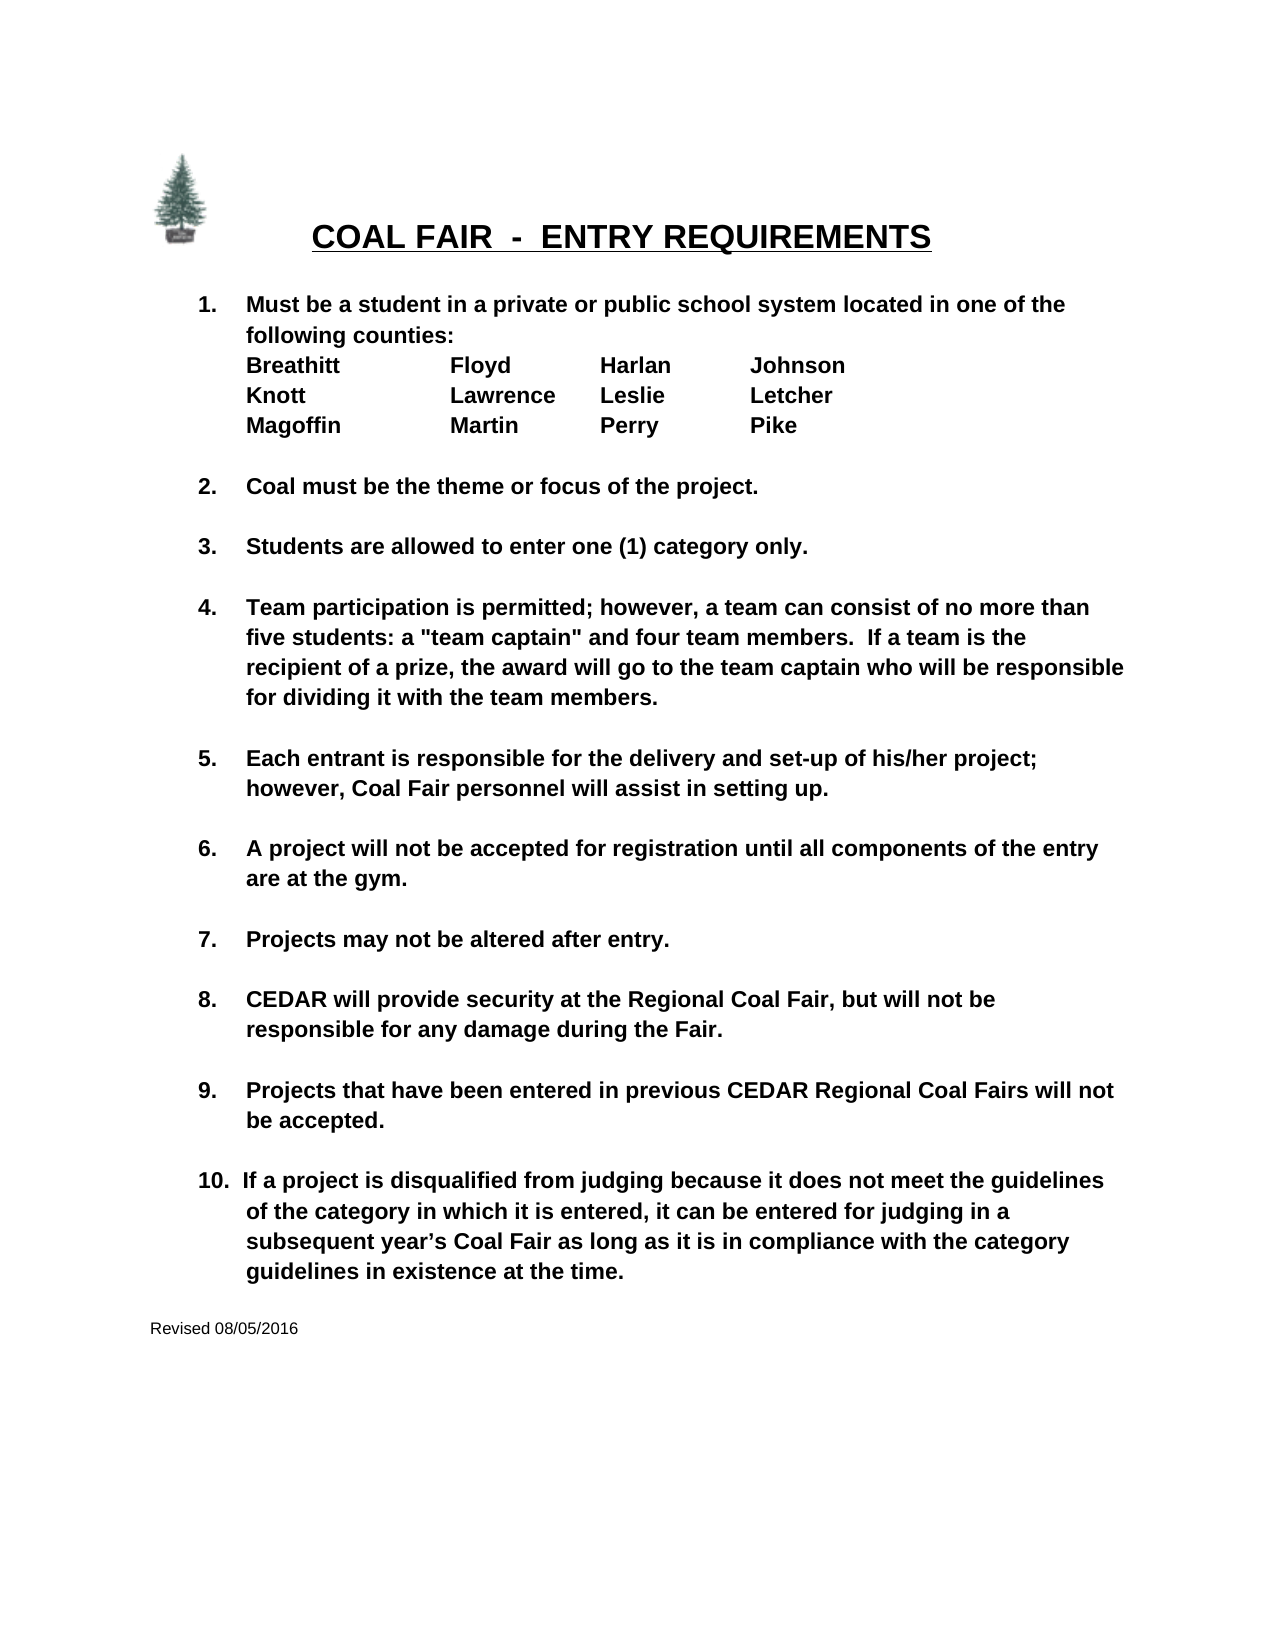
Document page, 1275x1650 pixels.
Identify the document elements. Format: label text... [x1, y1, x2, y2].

text COAL FAIR - ENTRY REQUIREMENTS [150, 150, 1125, 256]
picture [150, 150, 210, 249]
text 5. Each entrant is responsible for the delivery and set-up of his/her project; however, Coal Fair personnel will assist in setting up. [198, 744, 1125, 801]
text 2. Coal must be the theme or focus of the project. [198, 473, 1125, 499]
text 8. CEDAR will provide security at the Regional Coal Fair, but will not be responsible for any damage during the Fair. [198, 986, 1125, 1043]
text 7. Projects may not be altered after entry. [198, 926, 1125, 952]
text 10. If a project is disqualified from judging because it does not meet the guidelines of the category in which it is entered, it can be entered for judging in a subsequent year’s Coal Fair as long as it is in compliance with the category guidelines in existence at the time. [198, 1167, 1125, 1284]
text 1. Must be a student in a private or public school system located in one of the following counties: Breathitt Floyd Harlan Johnson Knott Lawrence Leslie Letcher Magoffin Martin Perry Pike [198, 291, 1125, 469]
text 4. Team participation is permitted; however, a team can consist of no more than five students: a "team captain" and four team members. If a team is the recipient of a prize, the award will go to the team captain who will be responsible for dividing it with the team members. [198, 593, 1125, 711]
text Revised 08/05/2016 [150, 1318, 1125, 1338]
text 3. Students are allowed to enter one (1) category only. [198, 533, 1125, 559]
text 9. Projects that have been entered in previous CEDAR Regional Coal Fairs will not be accepted. [198, 1077, 1125, 1133]
text 6. A project will not be accepted for registration until all components of the entry are at the gym. [198, 835, 1125, 892]
